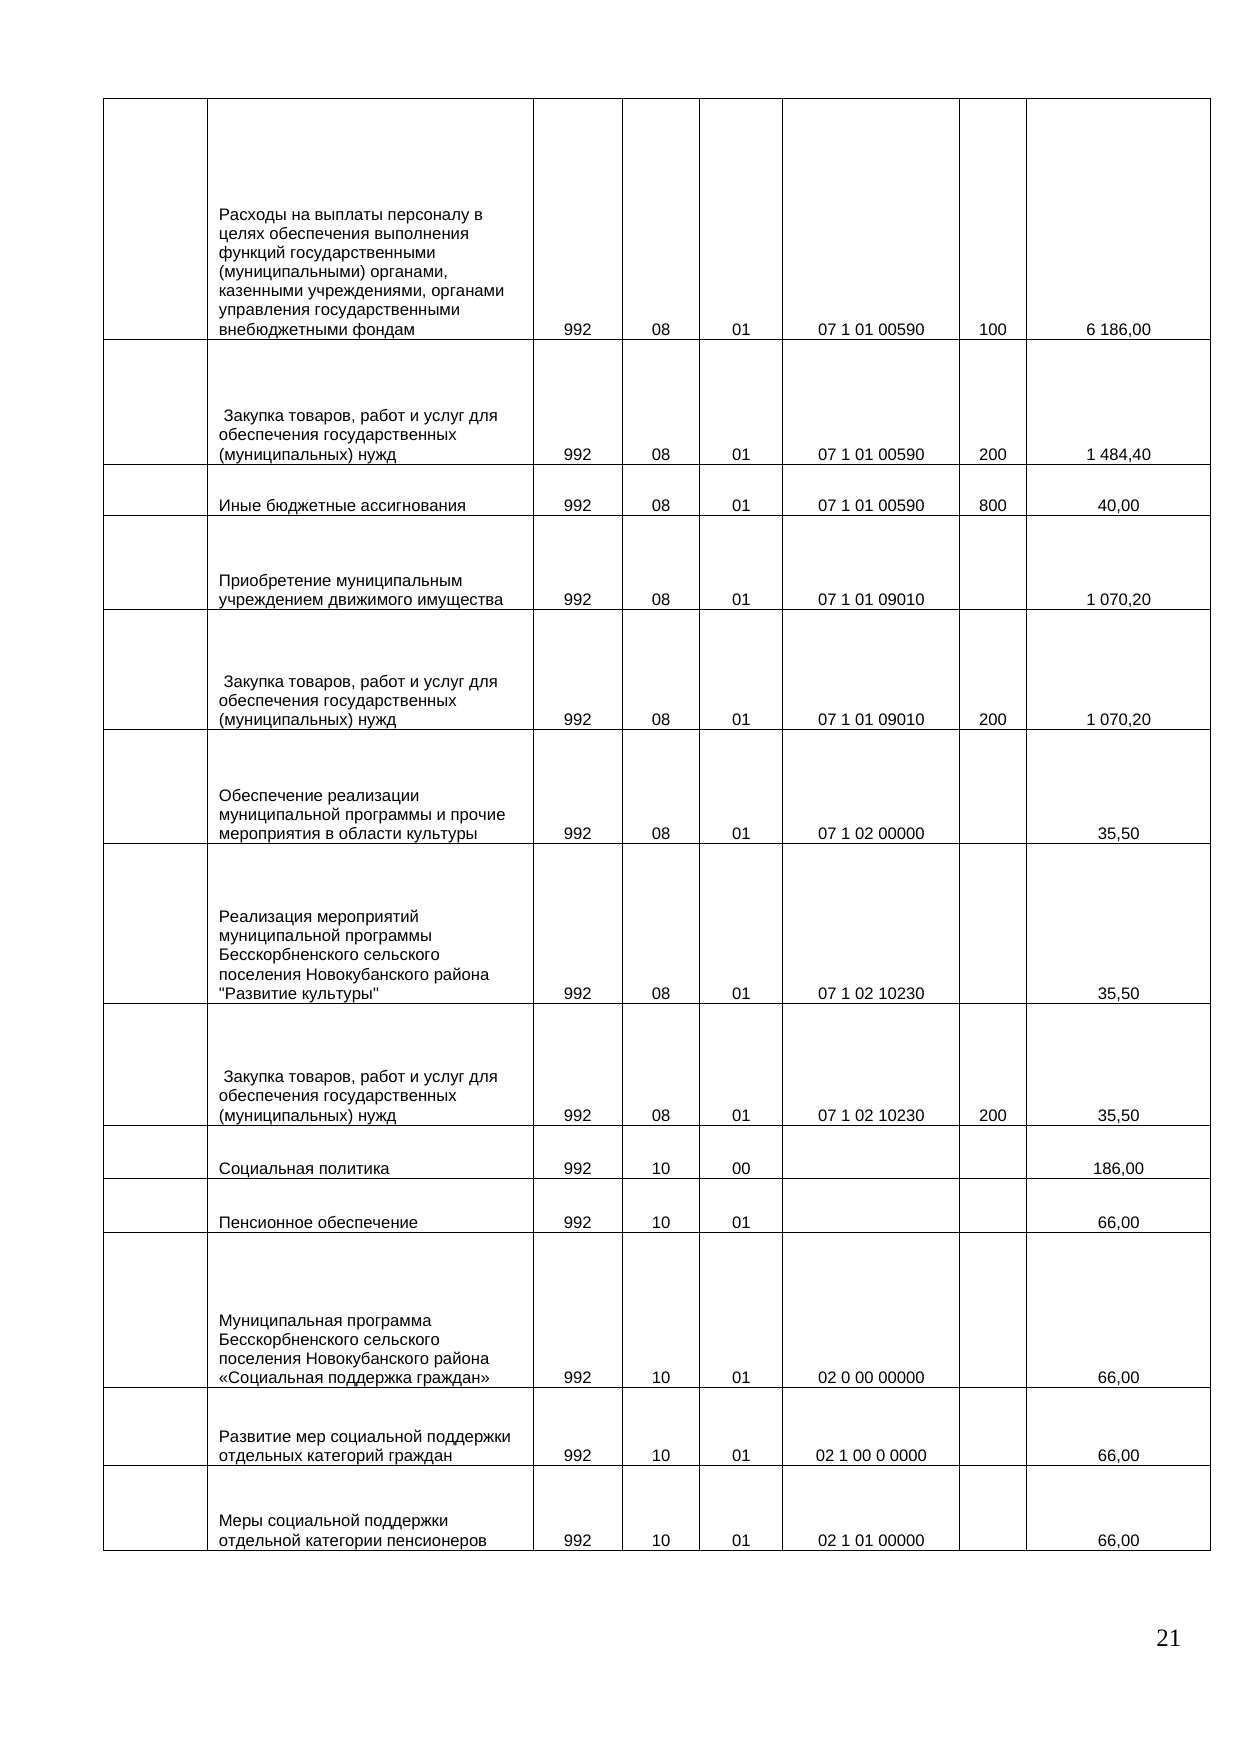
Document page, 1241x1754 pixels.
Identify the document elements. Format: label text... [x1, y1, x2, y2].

table_cell [104, 465, 207, 515]
table_cell 10 [623, 1126, 699, 1178]
table_cell 07 1 01 09010 [783, 516, 959, 609]
table_cell Развитие мер социальной поддержки отдельных категорий граждан [208, 1388, 533, 1465]
table_cell 07 1 01 00590 [783, 465, 959, 515]
table_cell 01 [700, 340, 782, 463]
table_cell [104, 844, 207, 1003]
table_cell 992 [534, 1466, 622, 1549]
table_cell [104, 1004, 207, 1124]
table_cell 10 [623, 1388, 699, 1465]
table_cell 02 0 00 00000 [783, 1233, 959, 1387]
table_cell [104, 340, 207, 463]
table_cell 992 [534, 1179, 622, 1232]
table_cell Приобретение муниципальным учреждением движимого имущества [208, 516, 533, 609]
table_cell 200 [960, 610, 1026, 729]
table_cell 10 [623, 1179, 699, 1232]
table_cell 01 [700, 465, 782, 515]
table_cell Обеспечение реализации муниципальной программы и прочие мероприятия в области культуры [208, 730, 533, 843]
table_cell 992 [534, 730, 622, 843]
table_cell 00 [700, 1126, 782, 1178]
table_cell 01 [700, 99, 782, 338]
table_cell 40,00 [1027, 465, 1210, 515]
table_cell Закупка товаров, работ и услуг для обеспечения государственных (муниципальных) нужд [208, 340, 533, 463]
table_cell 07 1 01 00590 [783, 340, 959, 463]
table_cell 08 [623, 844, 699, 1003]
table_cell Закупка товаров, работ и услуг для обеспечения государственных (муниципальных) нужд [208, 610, 533, 729]
table_cell 07 1 02 10230 [783, 1004, 959, 1124]
table_cell 01 [700, 1466, 782, 1549]
table_cell [960, 1126, 1026, 1178]
table_cell [783, 1126, 959, 1178]
table_cell 992 [534, 465, 622, 515]
table_cell [104, 1388, 207, 1465]
table_cell 08 [623, 516, 699, 609]
table_cell [960, 516, 1026, 609]
table_cell 08 [623, 730, 699, 843]
table_cell 35,50 [1027, 1004, 1210, 1124]
table_cell 01 [700, 1233, 782, 1387]
table_cell [960, 1388, 1026, 1465]
table_cell 992 [534, 1126, 622, 1178]
table_cell 66,00 [1027, 1388, 1210, 1465]
table_cell 186,00 [1027, 1126, 1210, 1178]
table_cell 02 1 00 0 0000 [783, 1388, 959, 1465]
table_cell 992 [534, 1388, 622, 1465]
table_cell Расходы на выплаты персоналу в целях обеспечения выполнения функций государственными (муниципальными) органами, казенными учреждениями, органами управления государственными внебюджетными фондам [208, 99, 533, 338]
table_cell 10 [623, 1466, 699, 1549]
table_cell 6 186,00 [1027, 99, 1210, 338]
table_cell 800 [960, 465, 1026, 515]
table_cell [104, 1466, 207, 1549]
table_cell 992 [534, 1004, 622, 1124]
table_cell 08 [623, 610, 699, 729]
table_cell [104, 1179, 207, 1232]
table_cell Пенсионное обеспечение [208, 1179, 533, 1232]
table_cell 66,00 [1027, 1466, 1210, 1549]
table_cell [104, 516, 207, 609]
table_cell 07 1 01 09010 [783, 610, 959, 729]
table_cell 992 [534, 516, 622, 609]
table_cell 08 [623, 340, 699, 463]
table_cell [104, 730, 207, 843]
table_cell 01 [700, 730, 782, 843]
table_cell Иные бюджетные ассигнования [208, 465, 533, 515]
table_cell 01 [700, 516, 782, 609]
table_cell 66,00 [1027, 1179, 1210, 1232]
table_cell Меры социальной поддержки отдельной категории пенсионеров [208, 1466, 533, 1549]
table_cell 35,50 [1027, 844, 1210, 1003]
table_cell [960, 730, 1026, 843]
table_cell Закупка товаров, работ и услуг для обеспечения государственных (муниципальных) нужд [208, 1004, 533, 1124]
table_cell 992 [534, 1233, 622, 1387]
table_cell 08 [623, 99, 699, 338]
table_cell Реализация мероприятий муниципальной программы Бесскорбненского сельского поселения Новокубанского района "Развитие культуры" [208, 844, 533, 1003]
table_cell 08 [623, 465, 699, 515]
table_cell 10 [623, 1233, 699, 1387]
table_cell 992 [534, 844, 622, 1003]
table_cell 01 [700, 1388, 782, 1465]
table_cell 07 1 02 00000 [783, 730, 959, 843]
table_cell [960, 844, 1026, 1003]
table_cell 02 1 01 00000 [783, 1466, 959, 1549]
table_cell Социальная политика [208, 1126, 533, 1178]
table_cell 1 070,20 [1027, 610, 1210, 729]
table_cell 01 [700, 844, 782, 1003]
table_cell 992 [534, 340, 622, 463]
table_cell 07 1 02 10230 [783, 844, 959, 1003]
table_cell [104, 1126, 207, 1178]
table_cell [960, 1466, 1026, 1549]
table_cell 1 484,40 [1027, 340, 1210, 463]
table_cell 100 [960, 99, 1026, 338]
table_cell [104, 99, 207, 338]
table_cell Муниципальная программа Бесскорбненского сельского поселения Новокубанского района «Социальная поддержка граждан» [208, 1233, 533, 1387]
table_cell 992 [534, 610, 622, 729]
table_cell 1 070,20 [1027, 516, 1210, 609]
table_cell 07 1 01 00590 [783, 99, 959, 338]
table_cell [104, 610, 207, 729]
table_cell 200 [960, 1004, 1026, 1124]
table_cell 01 [700, 610, 782, 729]
table_cell 66,00 [1027, 1233, 1210, 1387]
table_cell 200 [960, 340, 1026, 463]
table_cell 35,50 [1027, 730, 1210, 843]
table_cell 08 [623, 1004, 699, 1124]
table_cell [960, 1233, 1026, 1387]
table_cell 01 [700, 1179, 782, 1232]
table_cell 992 [534, 99, 622, 338]
table_cell [783, 1179, 959, 1232]
table_cell 01 [700, 1004, 782, 1124]
table_cell [104, 1233, 207, 1387]
table_cell [960, 1179, 1026, 1232]
